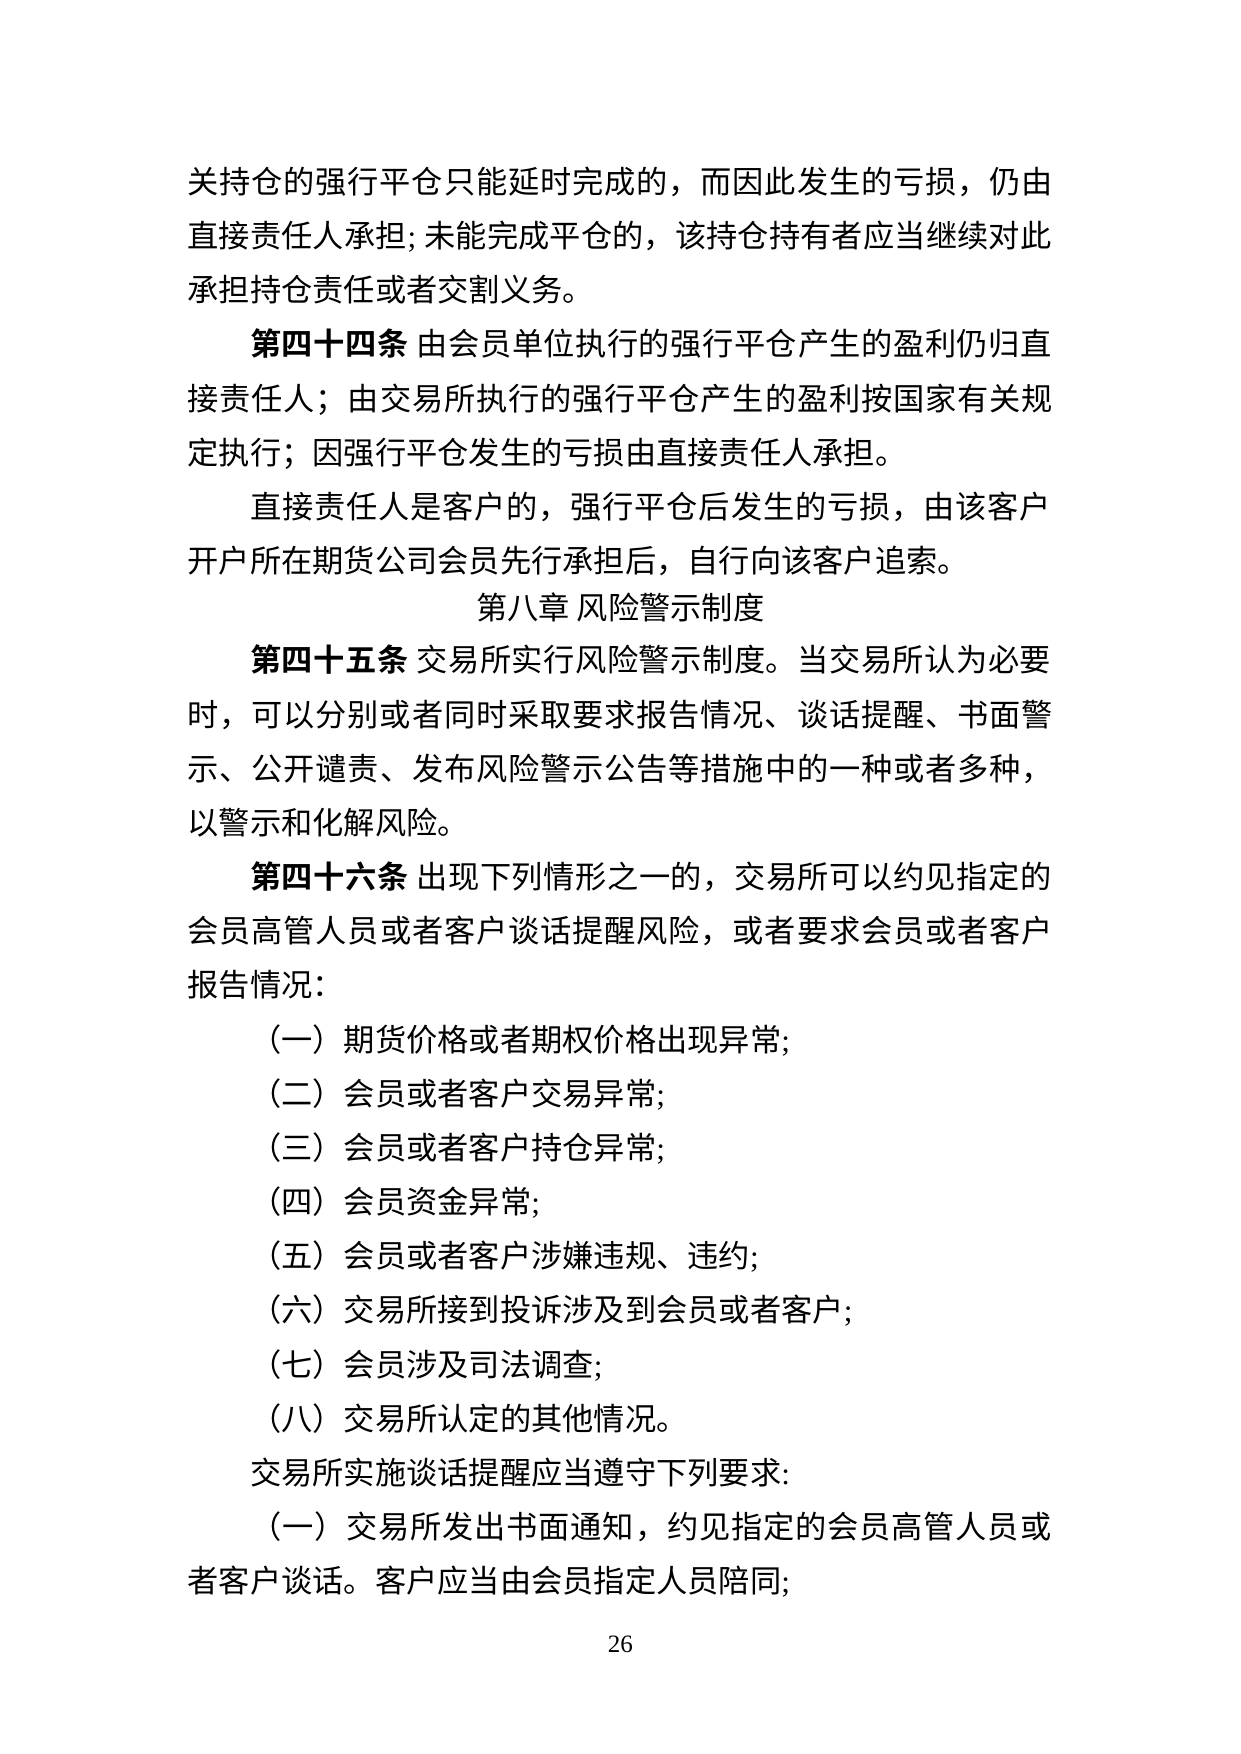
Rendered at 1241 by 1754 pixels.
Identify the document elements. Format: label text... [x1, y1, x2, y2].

text （二）会员或者客户交易异常; [187, 1062, 1053, 1116]
text 第八章 风险警示制度 [187, 583, 1053, 628]
text 第四十六条 出现下列情形之一的，交易所可以约见指定的会员高管人员或者客户谈话提醒风险，或者要求会员或者客户报告情况： [187, 845, 1053, 1008]
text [187, 150, 1053, 312]
text （六）交易所接到投诉涉及到会员或者客户; [187, 1278, 1053, 1333]
text 交易所实施谈话提醒应当遵守下列要求: [187, 1441, 1053, 1495]
text 直接责任人是客户的，强行平仓后发生的亏损，由该客户开户所在期货公司会员先行承担后，自行向该客户追索。 [187, 475, 1053, 583]
text （五）会员或者客户涉嫌违规、违约; [187, 1224, 1053, 1278]
text 第四十五条 交易所实行风险警示制度。当交易所认为必要时，可以分别或者同时采取要求报告情况、谈话提醒、书面警示、公开谴责、发布风险警示公告等措施中的一种或者多种，以警示和化解风险。 [187, 628, 1053, 845]
text （一）期货价格或者期权价格出现异常; [187, 1008, 1053, 1062]
text （一）交易所发出书面通知，约见指定的会员高管人员或者客户谈话。客户应当由会员指定人员陪同; [187, 1495, 1053, 1603]
text （七）会员涉及司法调查; [187, 1333, 1053, 1387]
text （八）交易所认定的其他情况。 [187, 1387, 1053, 1441]
text （四）会员资金异常; [187, 1170, 1053, 1224]
text （三）会员或者客户持仓异常; [187, 1116, 1053, 1170]
text 第四十四条 由会员单位执行的强行平仓产生的盈利仍归直接责任人；由交易所执行的强行平仓产生的盈利按国家有关规定执行；因强行平仓发生的亏损由直接责任人承担。 [187, 312, 1053, 475]
